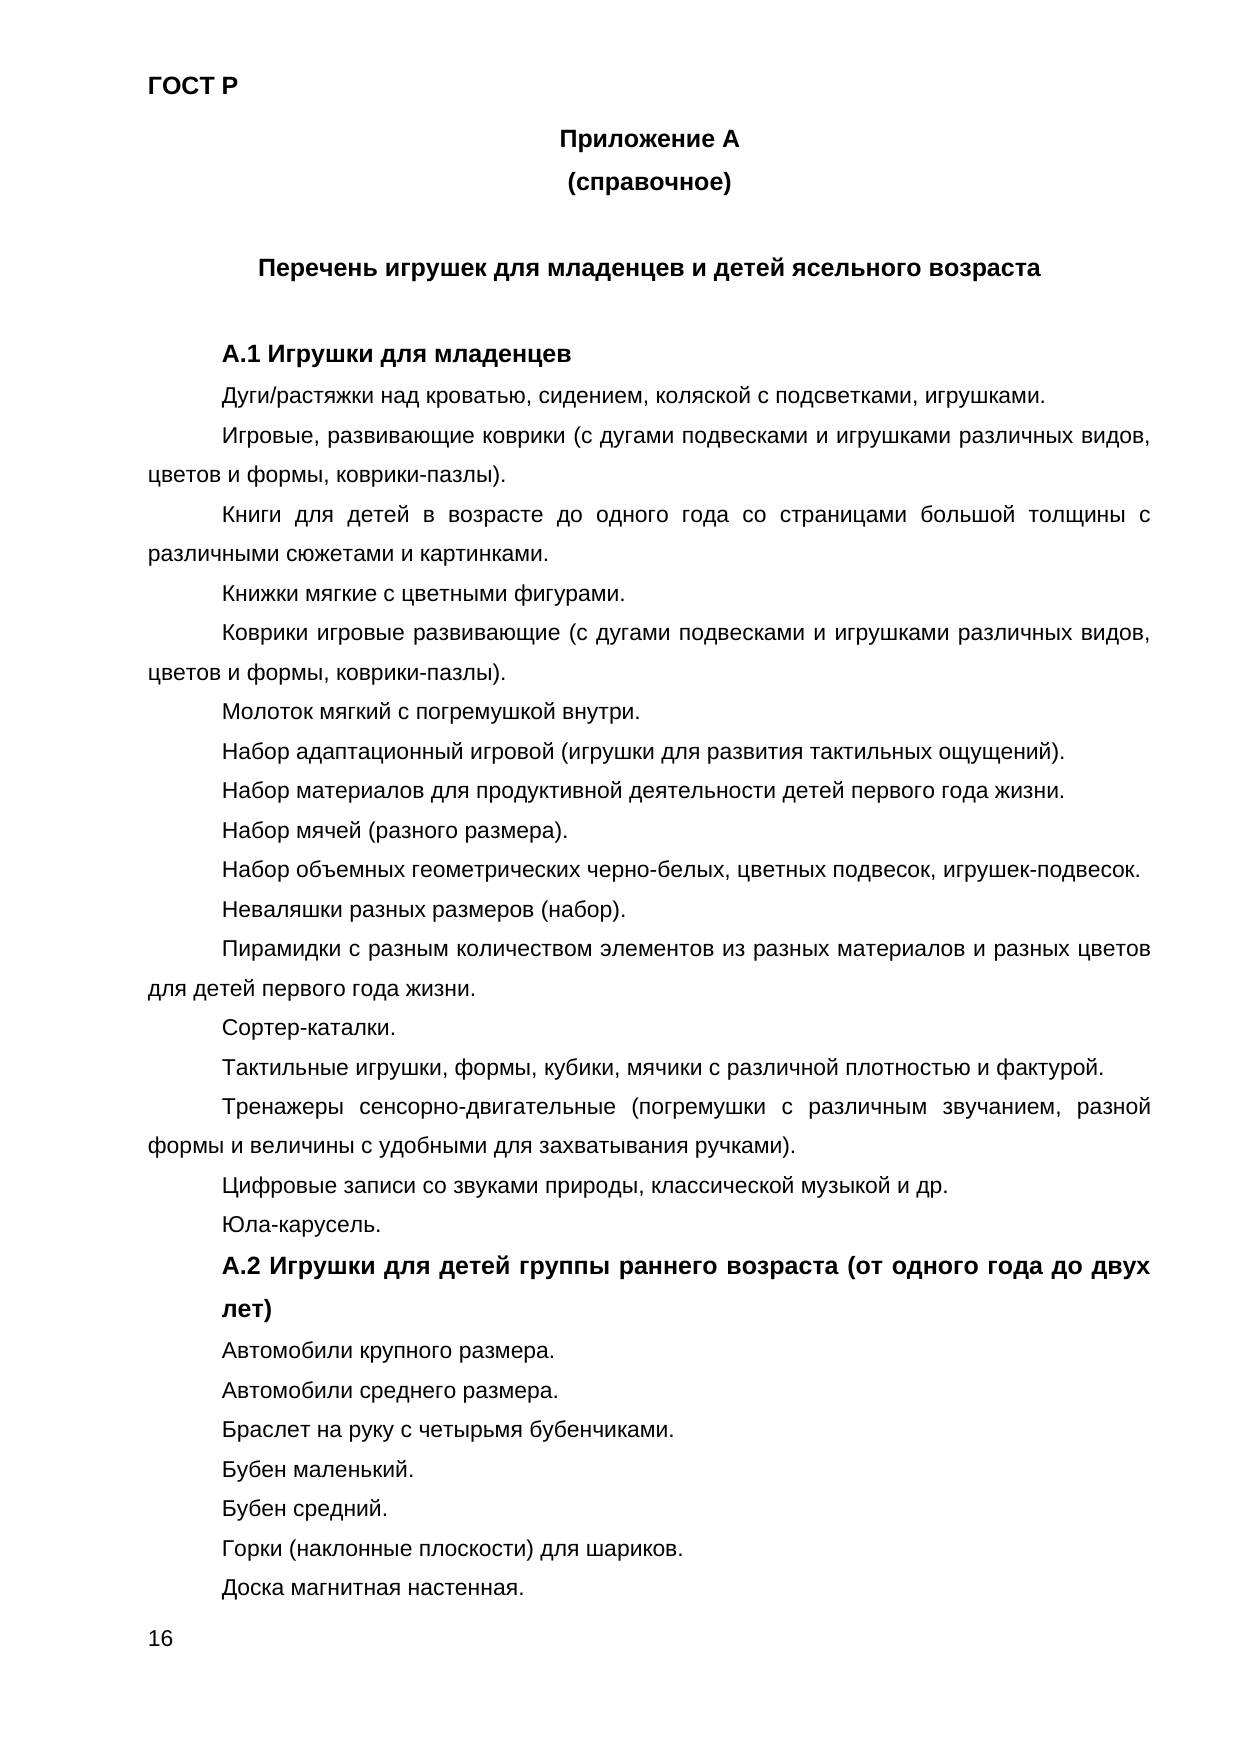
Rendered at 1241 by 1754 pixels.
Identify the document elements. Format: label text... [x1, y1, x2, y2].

text Книжки мягкие с цветными фигурами. [148, 580, 1152, 606]
text Бубен средний. [148, 1495, 1152, 1521]
text Дуги/растяжки над кроватью, сидением, коляской с подсветками, игрушками. [148, 382, 1152, 409]
text Набор материалов для продуктивной деятельности детей первого года жизни. [148, 777, 1152, 803]
text Неваляшки разных размеров (набор). [148, 896, 1152, 922]
text Молоток мягкий с погремушкой внутри. [148, 698, 1152, 724]
text Автомобили среднего размера. [148, 1377, 1152, 1403]
text Доска магнитная настенная. [148, 1574, 1152, 1600]
text Юла-карусель. [148, 1211, 1152, 1238]
text Приложение А [148, 123, 1152, 152]
text Сортер-каталки. [148, 1014, 1152, 1040]
text Цифровые записи со звуками природы, классической музыкой и др. [148, 1172, 1152, 1198]
text Набор мячей (разного размера). [148, 817, 1152, 843]
text Тренажеры сенсорно-двигательные (погремушки с различным звучанием, разной формы и величины с удобными для захватывания ручками). [148, 1093, 1152, 1159]
text Пирамидки с разным количеством элементов из разных материалов и разных цветов для детей первого года жизни. [148, 935, 1152, 1001]
text Коврики игровые развивающие (с дугами подвесками и игрушками различных видов, цветов и формы, коврики-пазлы). [148, 619, 1152, 685]
text (справочное) [148, 167, 1152, 195]
text Набор адаптационный игровой (игрушки для развития тактильных ощущений). [148, 738, 1152, 764]
text Браслет на руку с четырьмя бубенчиками. [148, 1416, 1152, 1442]
text А.1 Игрушки для младенцев [148, 339, 1152, 368]
text Автомобили крупного размера. [148, 1337, 1152, 1363]
text Набор объемных геометрических черно-белых, цветных подвесок, игрушек-подвесок. [148, 856, 1152, 882]
text Тактильные игрушки, формы, кубики, мячики с различной плотностью и фактурой. [148, 1053, 1152, 1080]
text А.2 Игрушки для детей группы раннего возраста (от одного года до двух лет) [222, 1251, 1152, 1323]
text Книги для детей в возрасте до одного года со страницами большой толщины с различными сюжетами и картинками. [148, 501, 1152, 567]
text Горки (наклонные плоскости) для шариков. [148, 1534, 1152, 1561]
text Перечень игрушек для младенцев и детей ясельного возраста [148, 253, 1152, 282]
text Бубен маленький. [148, 1456, 1152, 1482]
text Игровые, развивающие коврики (с дугами подвесками и игрушками различных видов, цветов и формы, коврики-пазлы). [148, 422, 1152, 488]
